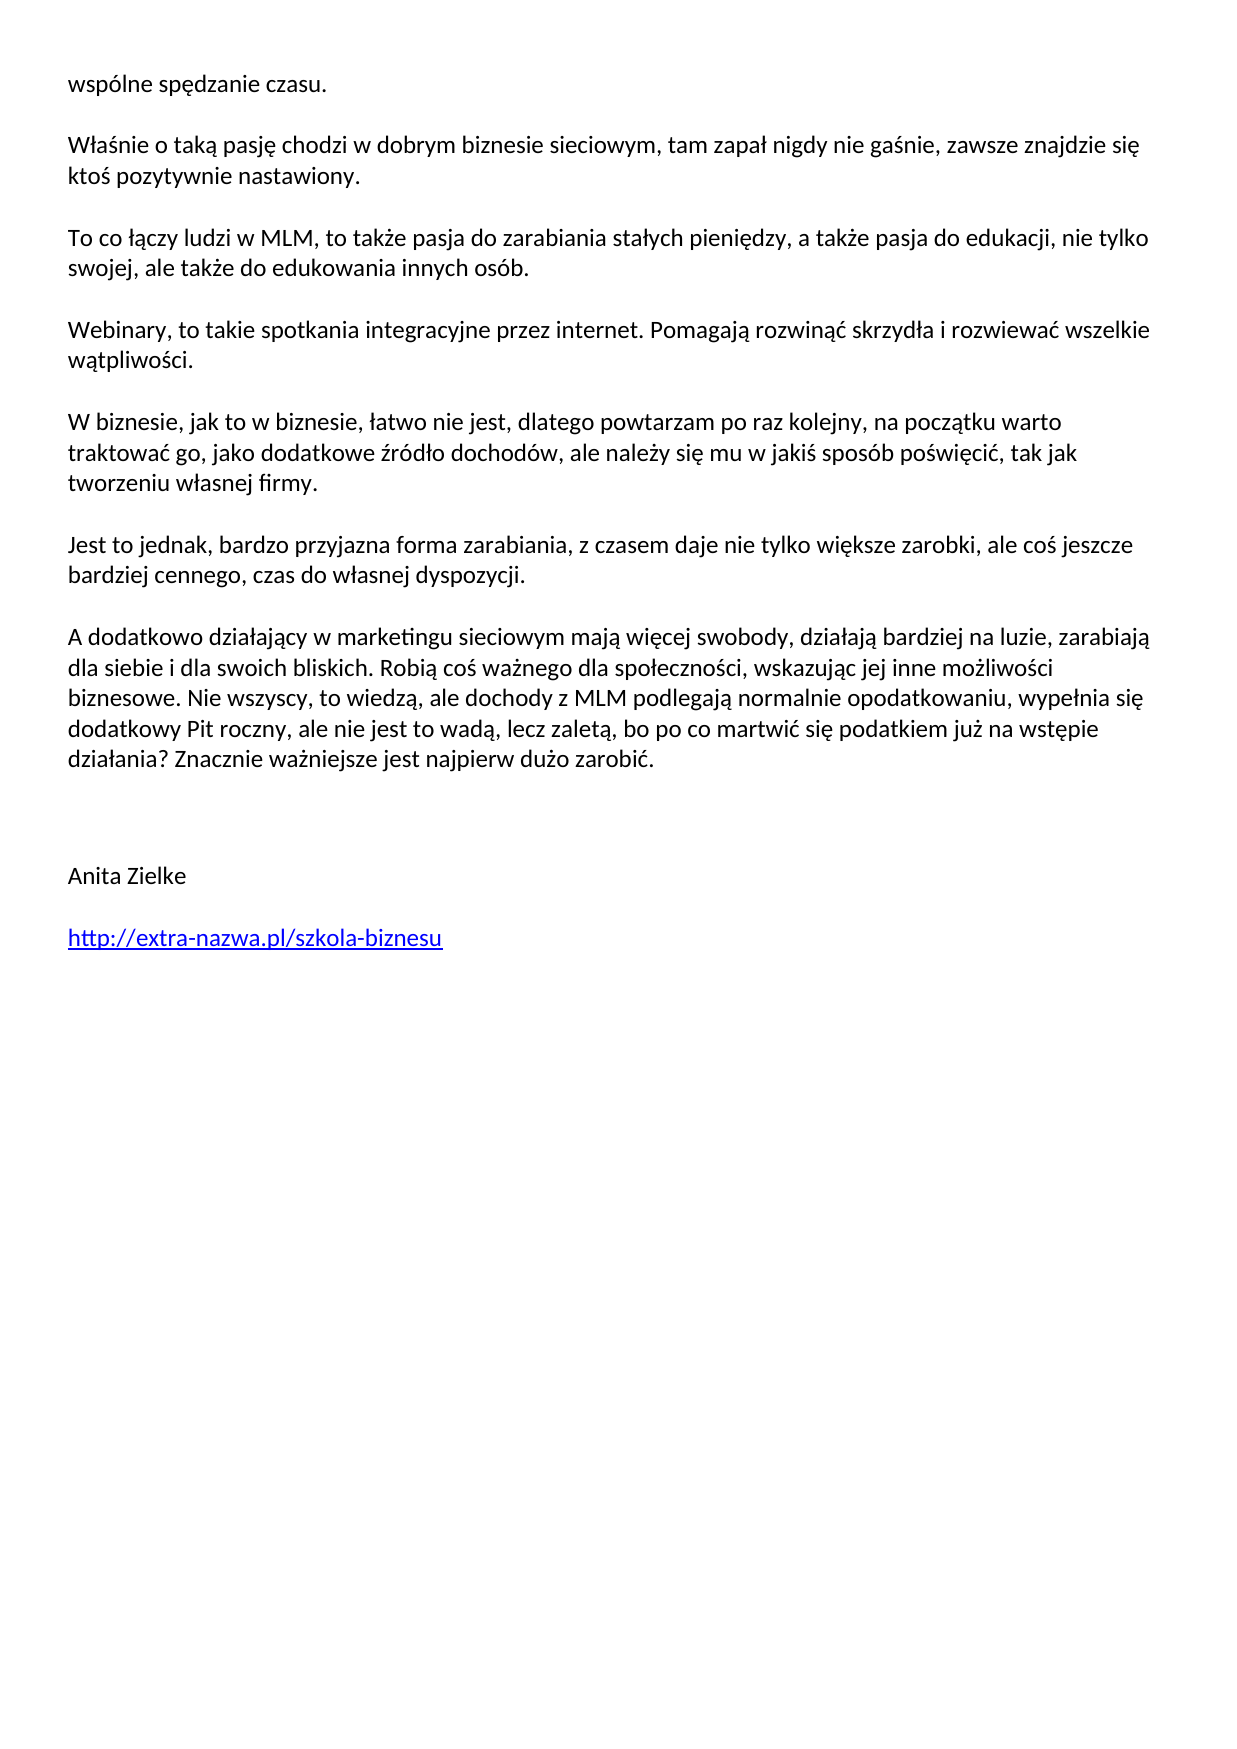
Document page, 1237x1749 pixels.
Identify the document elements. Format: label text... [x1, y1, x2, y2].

text A dodatkowo działający w marketingu sieciowym mają więcej swobody, działają bardziej na luzie, zarabiają dla siebie i dla swoich bliskich. Robią coś ważnego dla społeczności, wskazując jej inne możliwości biznesowe. Nie wszyscy, to wiedzą, ale dochody z MLM podlegają normalnie opodatkowaniu, wypełnia się dodatkowy Pit roczny, ale nie jest to wadą, lecz zaletą, bo po co martwić się podatkiem już na wstępie działania? Znacznie ważniejsze jest najpierw dużo zarobić. [68, 621, 1169, 774]
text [68, 68, 1169, 98]
text W biznesie, jak to w biznesie, łatwo nie jest, dlatego powtarzam po raz kolejny, na początku warto traktować go, jako dodatkowe źródło dochodów, ale należy się mu w jakiś sposób poświęcić, tak jak tworzeniu własnej firmy. [68, 406, 1169, 498]
text Webinary, to takie spotkania integracyjne przez internet. Pomagają rozwinąć skrzydła i rozwiewać wszelkie wątpliwości. [68, 314, 1169, 375]
text To co łączy ludzi w MLM, to także pasja do zarabiania stałych pieniędzy, a także pasja do edukacji, nie tylko swojej, ale także do edukowania innych osób. [68, 222, 1169, 283]
text http://extra-nazwa.pl/szkola-biznesu [68, 922, 1169, 953]
text Anita Zielke [68, 861, 1169, 891]
text Jest to jednak, bardzo przyjazna forma zarabiania, z czasem daje nie tylko większe zarobki, ale coś jeszcze bardziej cennego, czas do własnej dyspozycji. [68, 529, 1169, 590]
text Właśnie o taką pasję chodzi w dobrym biznesie sieciowym, tam zapał nigdy nie gaśnie, zawsze znajdzie się ktoś pozytywnie nastawiony. [68, 129, 1169, 191]
